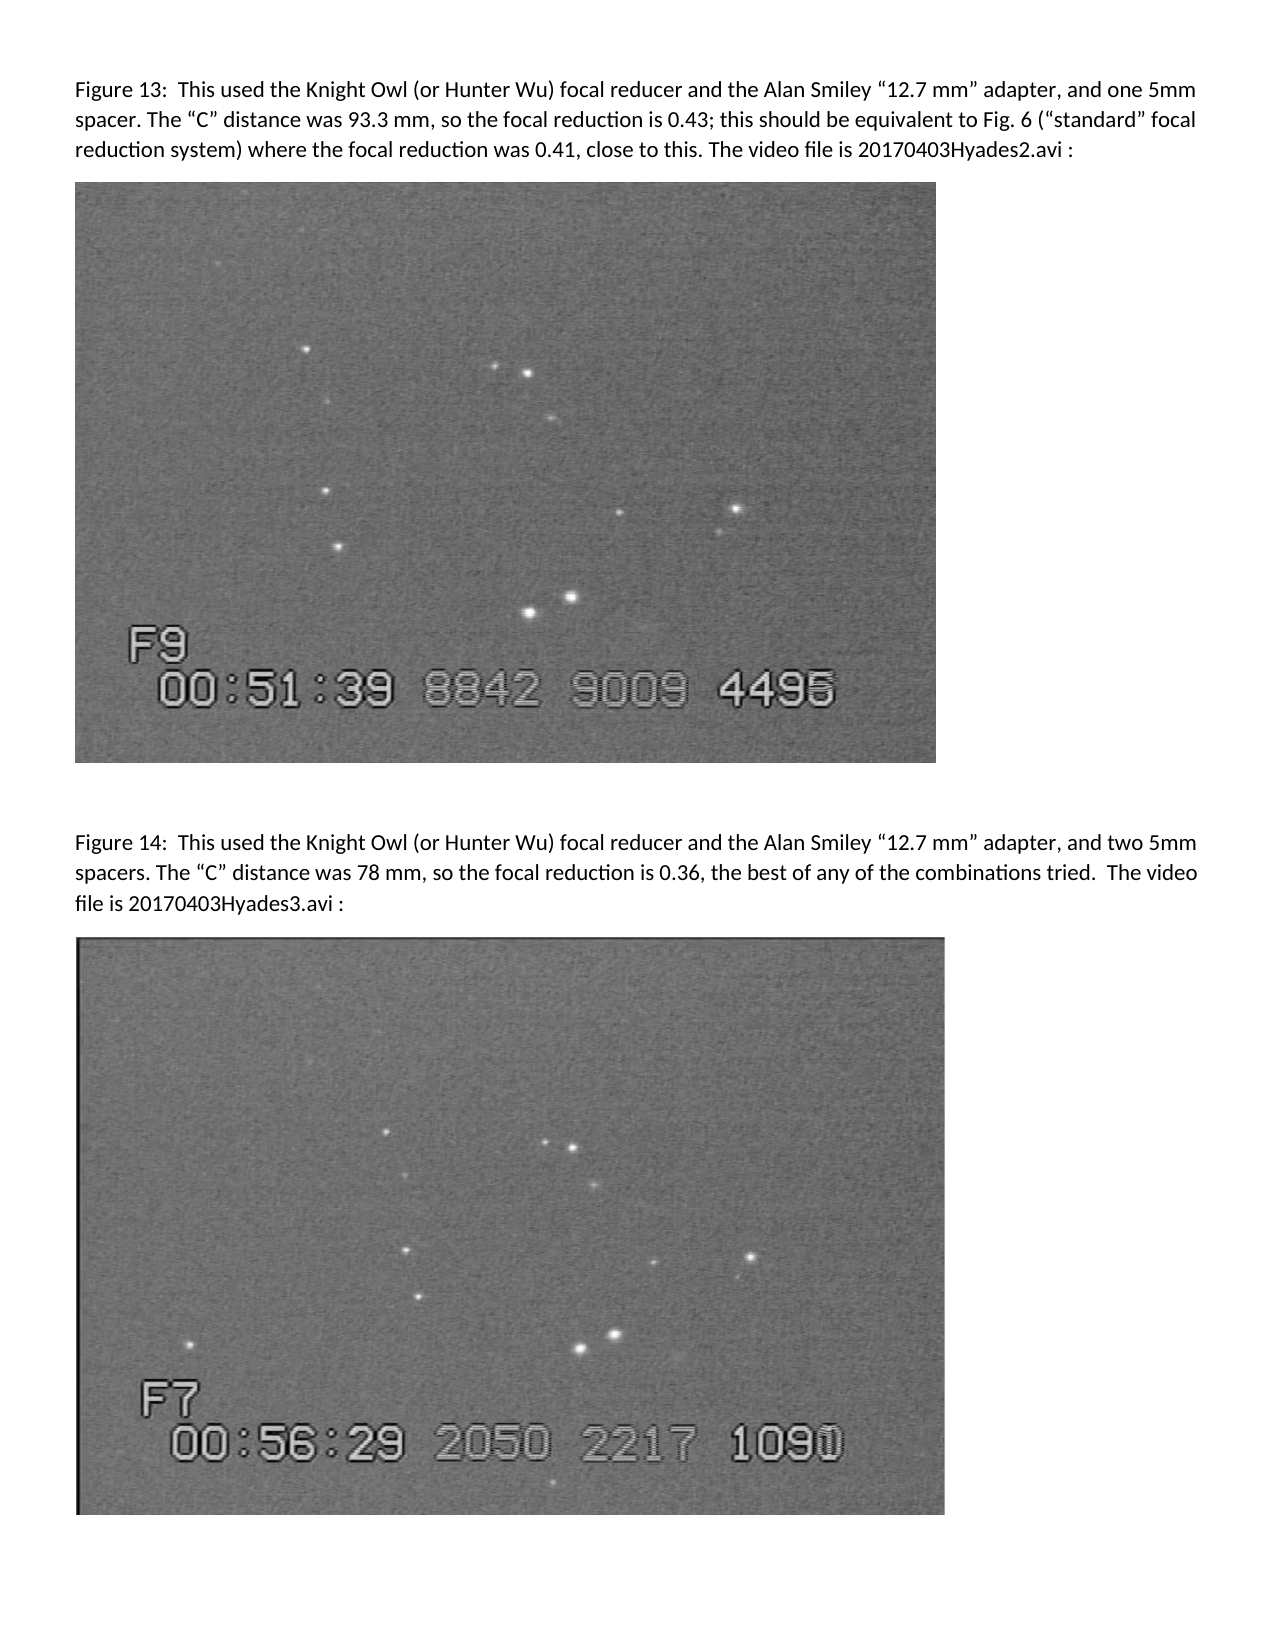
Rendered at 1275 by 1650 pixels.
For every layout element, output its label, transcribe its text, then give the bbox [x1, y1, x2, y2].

text Figure 14: This used the Knight Owl (or Hunter Wu) focal reducer and the Alan Smiley “12.7 mm” adapter, and two 5mm spacers. The “C” distance was 78 mm, so the focal reduction is 0.36, the best of any of the combinations tried. The video file is 20170403Hyades3.avi : [75, 828, 1200, 917]
picture [75, 182, 936, 763]
text Figure 13: This used the Knight Owl (or Hunter Wu) focal reducer and the Alan Smiley “12.7 mm” adapter, and one 5mm spacer. The “C” distance was 93.3 mm, so the focal reduction is 0.43; this should be equivalent to Fig. 6 (“standard” focal reduction system) where the focal reduction was 0.41, close to this. The video file is 20170403Hyades2.avi : [75, 75, 1200, 163]
picture [75, 935, 945, 1515]
